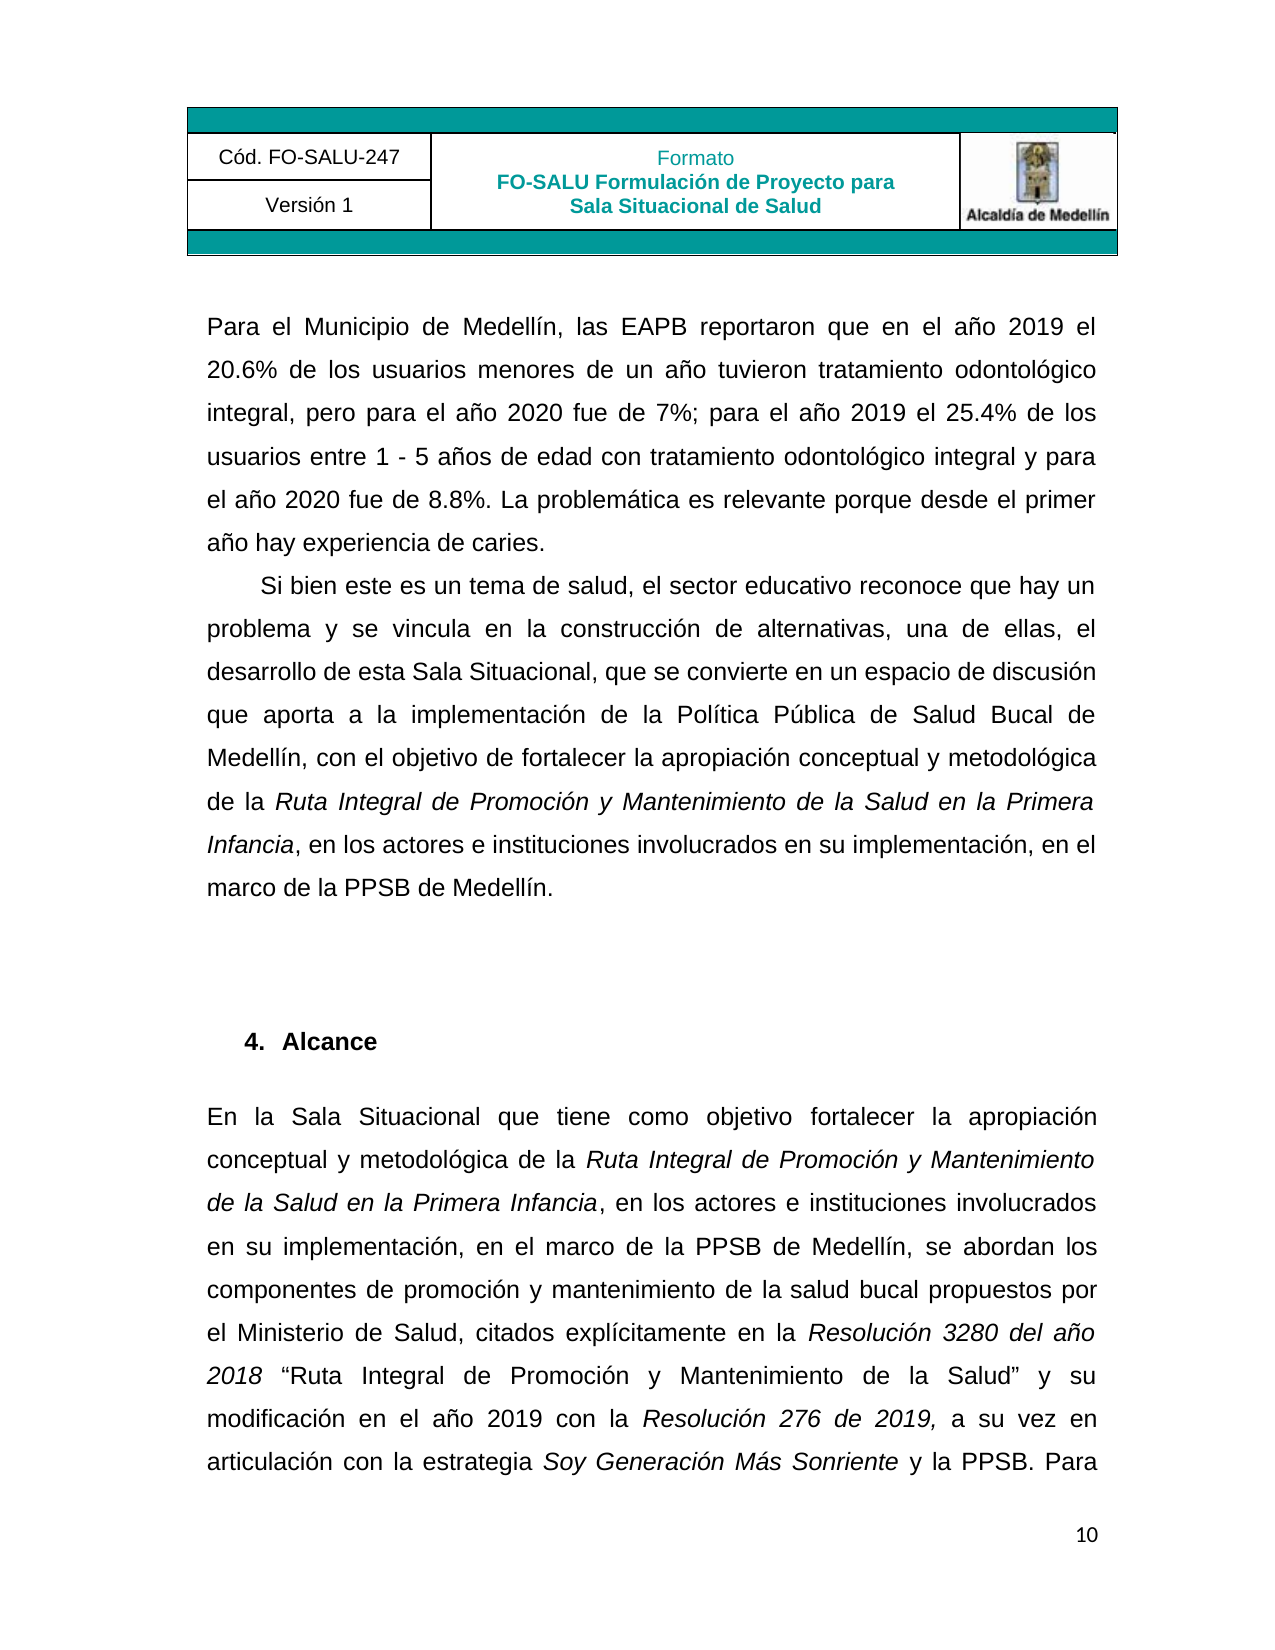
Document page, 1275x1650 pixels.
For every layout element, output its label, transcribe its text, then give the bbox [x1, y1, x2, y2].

text Para el Municipio de Medellín, las EAPB reportaron que en el año 2019 el 20.6% de los usuarios menores de un año tuvieron tratamiento odontológico integral, pero para el año 2020 fue de 7%; para el año 2019 el 25.4% de los usuarios entre 1 - 5 años de edad con tratamiento odontológico integral y para el año 2020 fue de 8.8%. La problemática es relevante porque desde el primer año hay experiencia de caries. [207, 312, 1098, 557]
text Si bien este es un tema de salud, el sector educativo reconoce que hay un problema y se vincula en la construcción de alternativas, una de ellas, el desarrollo de esta Sala Situacional, que se convierte en un espacio de discusión que aporta a la implementación de la Política Pública de Salud Bucal de Medellín, con el objetivo de fortalecer la apropiación conceptual y metodológica de la Ruta Integral de Promoción y Mantenimiento de la Salud en la Primera Infancia, en los actores e instituciones involucrados en su implementación, en el marco de la PPSB de Medellín. [207, 571, 1098, 902]
subtitle Alcance [244, 1027, 1098, 1056]
picture [960, 133, 1114, 229]
